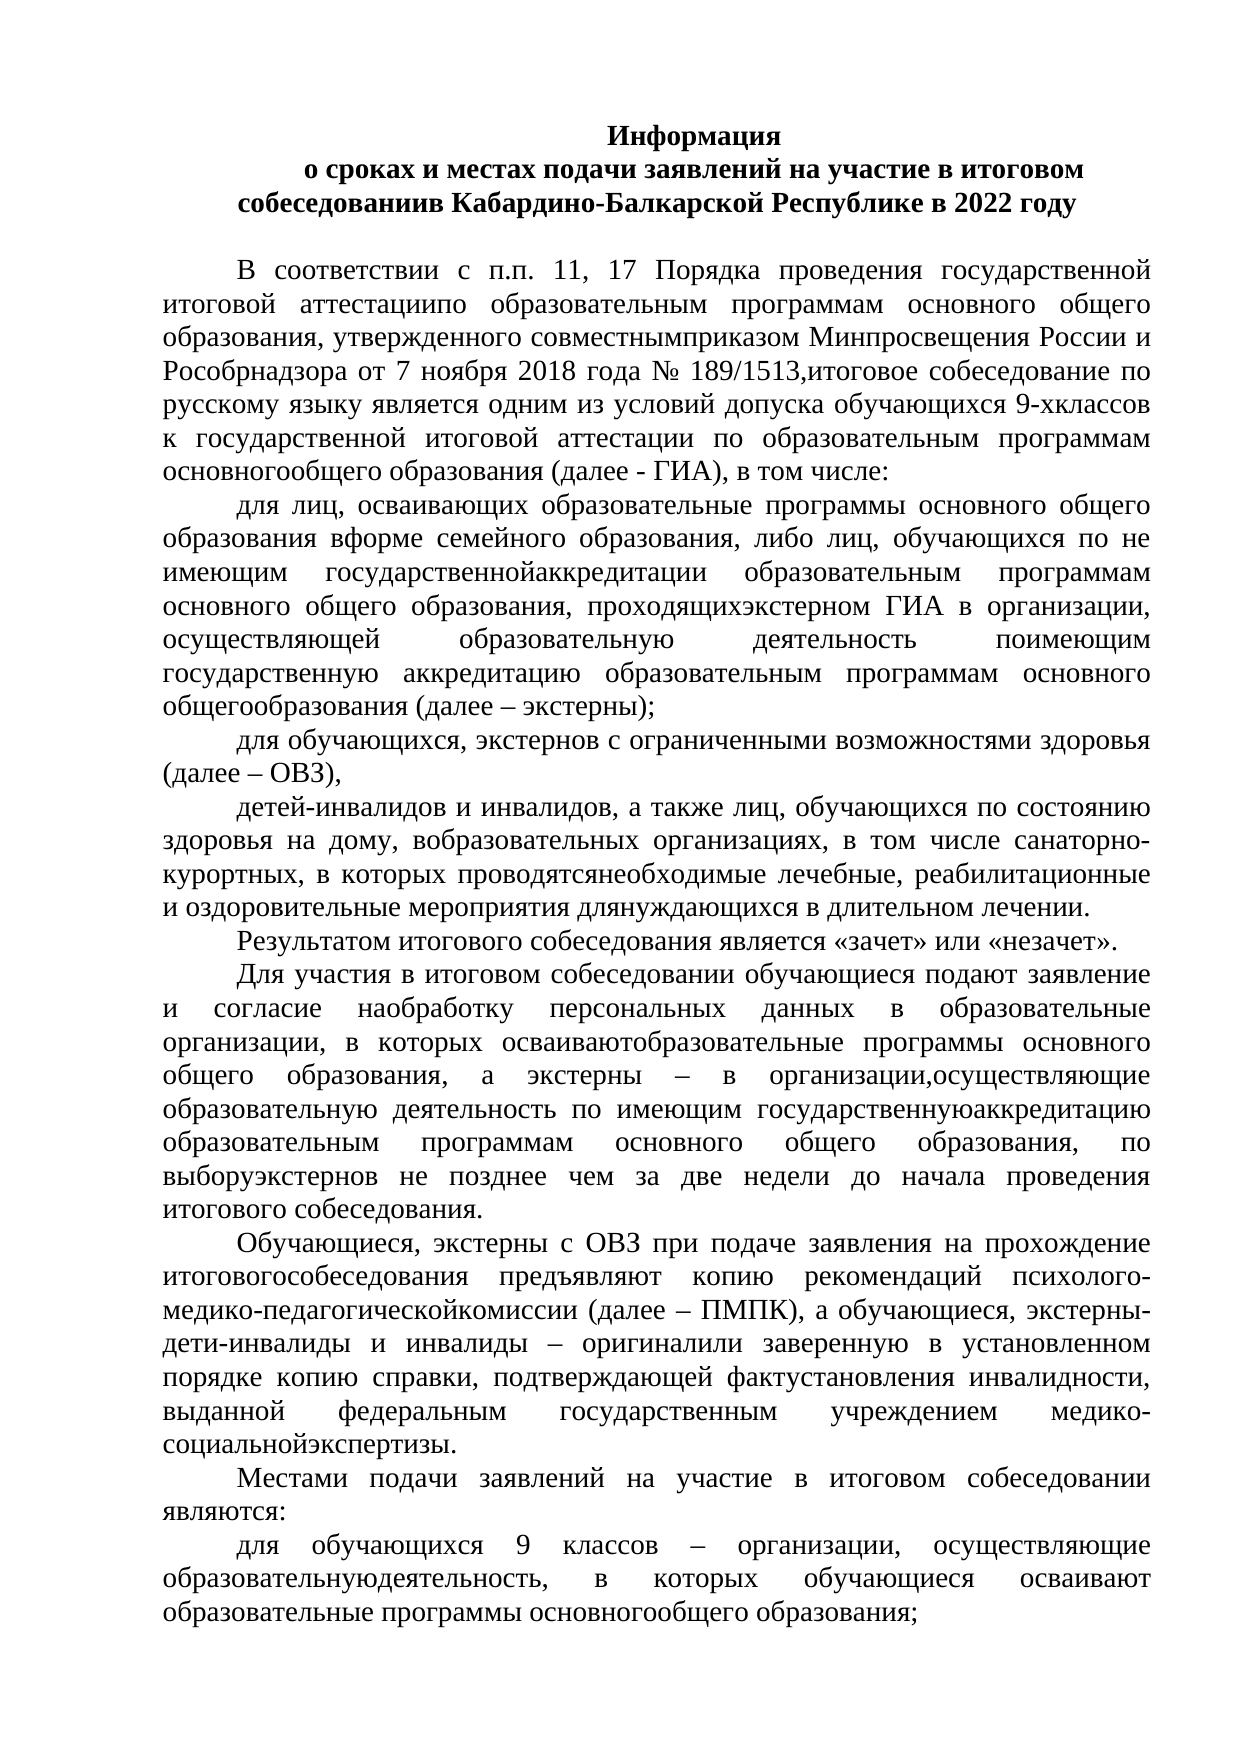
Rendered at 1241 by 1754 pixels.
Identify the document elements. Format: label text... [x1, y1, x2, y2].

text В соответствии с п.п. 11, 17 Порядка проведения государственной итоговой аттестациипо образовательным программам основного общего образования, утвержденного совместнымприказом Минпросвещения России и Рособрнадзора от 7 ноября 2018 года № 189/1513,итоговое собеседование по русскому языку является одним из условий допуска обучающихся 9-хклассов к государственной итоговой аттестации по образовательным программам основногообщего образования (далее - ГИА), в том числе: [162, 252, 1152, 487]
text Информация [162, 118, 1152, 152]
text для обучающихся, экстернов с ограниченными возможностями здоровья (далее – ОВЗ), [162, 722, 1152, 789]
text Для участия в итоговом собеседовании обучающиеся подают заявление и согласие наобработку персональных данных в образовательные организации, в которых осваиваютобразовательные программы основного общего образования, а экстерны – в организации,осуществляющие образовательную деятельность по имеющим государственнуюаккредитацию образовательным программам основного общего образования, по выборуэкстернов не позднее чем за две недели до начала проведения итогового собеседования. [162, 957, 1152, 1225]
text для лиц, осваивающих образовательные программы основного общего образования вформе семейного образования, либо лиц, обучающихся по не имеющим государственнойаккредитации образовательным программам основного общего образования, проходящихэкстерном ГИА в организации, осуществляющей образовательную деятельность поимеющим государственную аккредитацию образовательным программам основного общегообразования (далее – экстерны); [162, 487, 1152, 722]
text о сроках и местах подачи заявлений на участие в итоговом собеседованиив Кабардино-Балкарской Республике в 2022 году [162, 152, 1152, 219]
text Местами подачи заявлений на участие в итоговом собеседовании являются: [162, 1460, 1152, 1527]
text Обучающиеся, экстерны с ОВЗ при подаче заявления на прохождение итоговогособеседования предъявляют копию рекомендаций психолого-медико-педагогическойкомиссии (далее – ПМПК), а обучающиеся, экстерны-дети-инвалиды и инвалиды – оригиналили заверенную в установленном порядке копию справки, подтверждающей фактустановления инвалидности, выданной федеральным государственным учреждением медико-социальнойэкспертизы. [162, 1225, 1152, 1460]
text детей-инвалидов и инвалидов, а также лиц, обучающихся по состоянию здоровья на дому, вобразовательных организациях, в том числе санаторно-курортных, в которых проводятсянеобходимые лечебные, реабилитационные и оздоровительные мероприятия длянуждающихся в длительном лечении. [162, 789, 1152, 923]
text Результатом итогового собеседования является «зачет» или «незачет». [162, 923, 1152, 957]
text для обучающихся 9 классов – организации, осуществляющие образовательнуюдеятельность, в которых обучающиеся осваивают образовательные программы основногообщего образования; [162, 1527, 1152, 1627]
